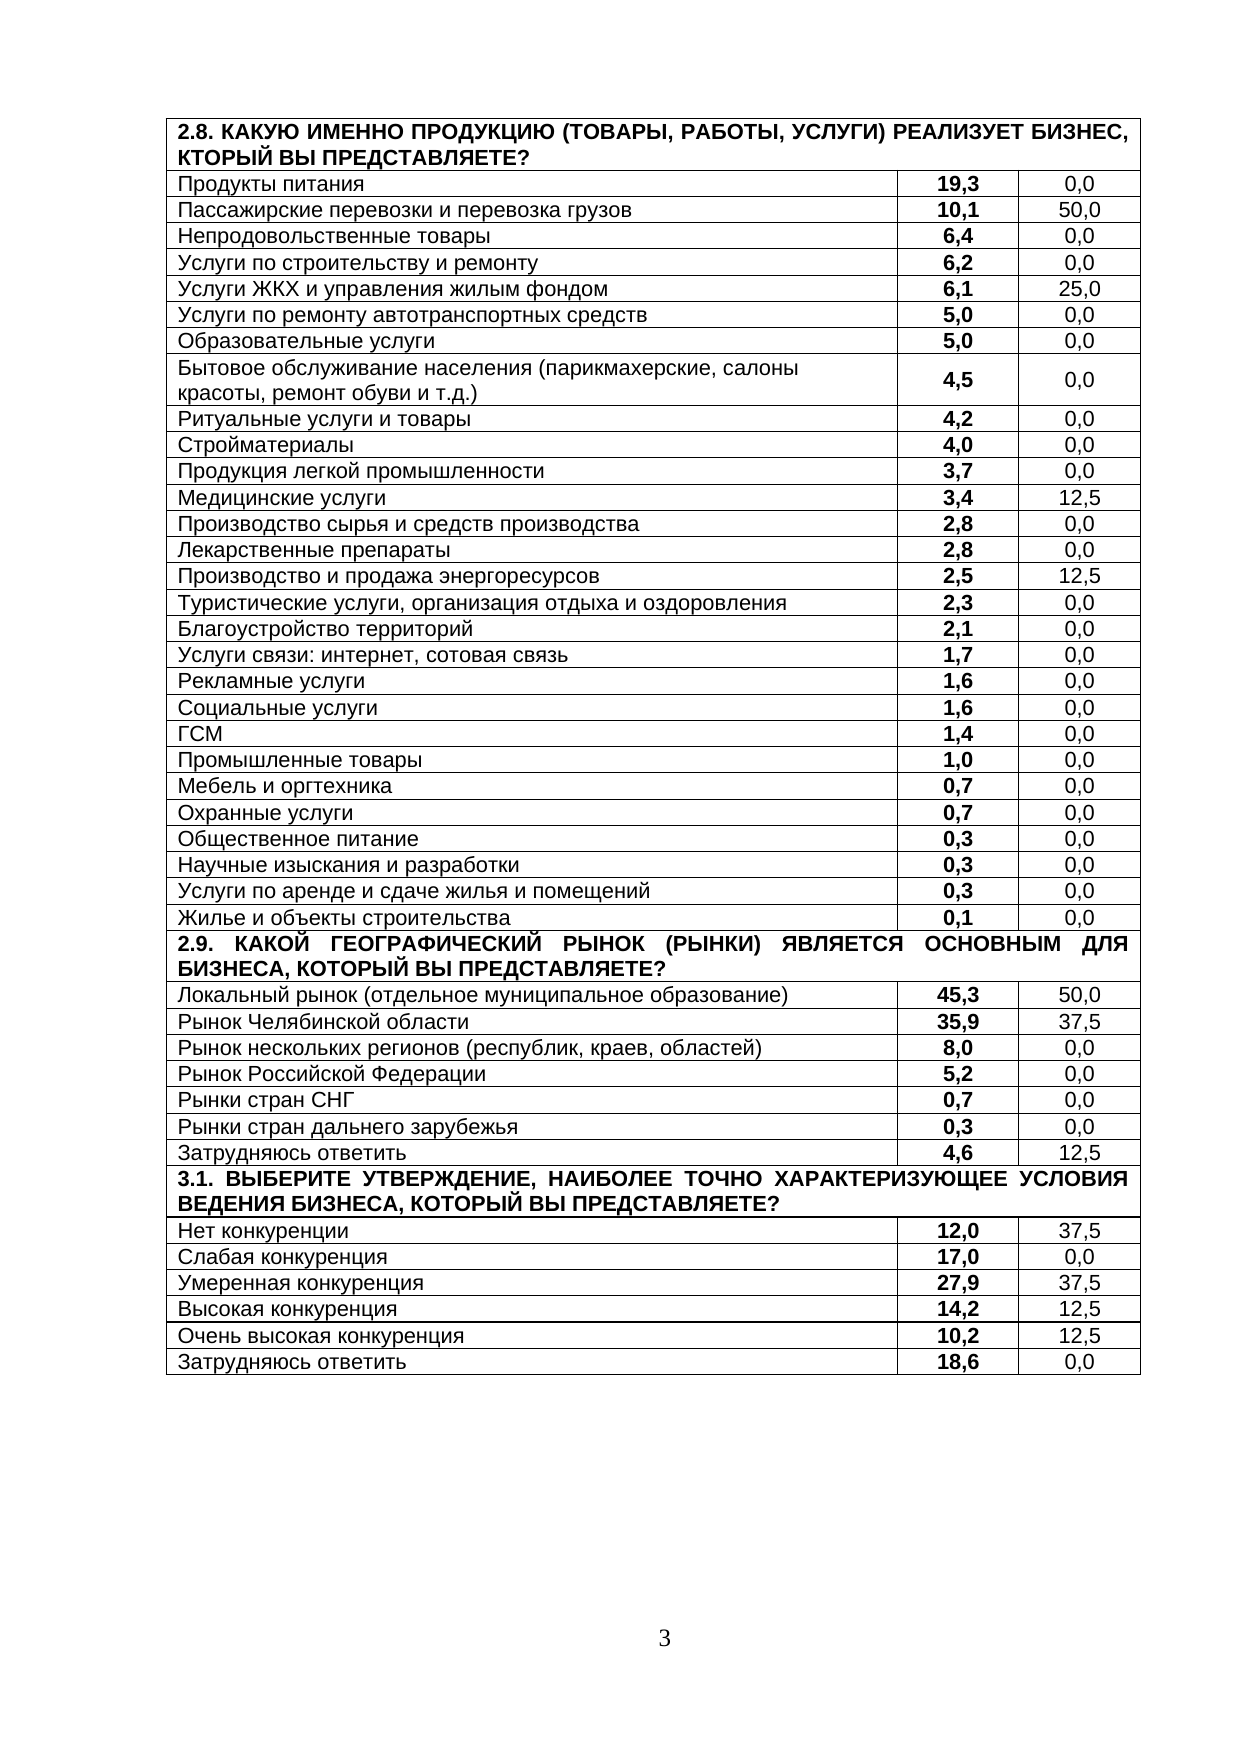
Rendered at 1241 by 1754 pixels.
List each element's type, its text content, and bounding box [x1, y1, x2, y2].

table_cell 0,3 [898, 852, 1018, 877]
table_cell 0,0 [1019, 458, 1140, 483]
table_cell 0,0 [1019, 432, 1140, 457]
table_cell 17,0 [898, 1244, 1018, 1269]
table_cell Научные изыскания и разработки [167, 852, 897, 877]
table_cell 0,0 [1019, 511, 1140, 536]
table_cell 27,9 [898, 1270, 1018, 1295]
table_cell 6,1 [898, 276, 1018, 301]
table_cell 50,0 [1019, 982, 1140, 1007]
table_cell 14,2 [898, 1296, 1018, 1321]
table_header 2.8. КАКУЮ ИМЕННО ПРОДУКЦИЮ (ТОВАРЫ, РАБОТЫ, УСЛУГИ) РЕАЛИЗУЕТ БИЗНЕС, КТОРЫЙ ВЫ ПРЕДСТАВЛЯЕТЕ? [167, 119, 1140, 169]
table_cell 25,0 [1019, 276, 1140, 301]
table_cell 4,0 [898, 432, 1018, 457]
table_cell 10,1 [898, 197, 1018, 222]
table_cell 12,5 [1019, 1296, 1140, 1321]
table_cell 19,3 [898, 171, 1018, 196]
table_cell Умеренная конкуренция [167, 1270, 897, 1295]
table_cell 0,0 [1019, 642, 1140, 667]
table_cell 50,0 [1019, 197, 1140, 222]
table_cell Производство и продажа энергоресурсов [167, 563, 897, 588]
table_cell 0,0 [1019, 1349, 1140, 1374]
table_cell Услуги связи: интернет, сотовая связь [167, 642, 897, 667]
table_cell Пассажирские перевозки и перевозка грузов [167, 197, 897, 222]
table_cell 0,0 [1019, 826, 1140, 851]
table_cell 0,0 [1019, 695, 1140, 720]
table_cell Затрудняюсь ответить [167, 1349, 897, 1374]
table_cell 0,0 [1019, 773, 1140, 798]
table_cell Продукты питания [167, 171, 897, 196]
table_cell 0,0 [1019, 302, 1140, 327]
table_cell 0,0 [1019, 249, 1140, 274]
table_cell 18,6 [898, 1349, 1018, 1374]
table_cell Благоустройство территорий [167, 616, 897, 641]
table_cell 0,0 [1019, 668, 1140, 693]
table_cell Услуги по аренде и сдаче жилья и помещений [167, 878, 897, 903]
table_cell 2,8 [898, 537, 1018, 562]
table_cell Услуги по ремонту автотранспортных средств [167, 302, 897, 327]
table_cell 0,3 [898, 878, 1018, 903]
table_cell 3,4 [898, 485, 1018, 510]
table_cell Производство сырья и средств производства [167, 511, 897, 536]
table_cell Социальные услуги [167, 695, 897, 720]
table_cell 37,5 [1019, 1270, 1140, 1295]
table_cell 0,0 [1019, 878, 1140, 903]
table_cell 37,5 [1019, 1009, 1140, 1034]
table_cell Рынок Челябинской области [167, 1009, 897, 1034]
table_cell 2.9. КАКОЙ ГЕОГРАФИЧЕСКИЙ РЫНОК (РЫНКИ) ЯВЛЯЕТСЯ ОСНОВНЫМ ДЛЯ БИЗНЕСА, КОТОРЫЙ ВЫ ПРЕДСТАВЛЯЕТЕ? [167, 931, 1140, 981]
table_cell Ритуальные услуги и товары [167, 406, 897, 431]
table_cell Охранные услуги [167, 800, 897, 825]
table_cell 0,0 [1019, 800, 1140, 825]
table_cell 1,6 [898, 695, 1018, 720]
table_cell 45,3 [898, 982, 1018, 1007]
table_cell 0,7 [898, 1087, 1018, 1112]
table_cell 0,0 [1019, 590, 1140, 615]
table_cell 5,0 [898, 302, 1018, 327]
table_cell 0,3 [898, 1114, 1018, 1139]
table_cell 8,0 [898, 1035, 1018, 1060]
table_cell Услуги ЖКХ и управления жилым фондом [167, 276, 897, 301]
table_cell 12,5 [1019, 1323, 1140, 1348]
table_cell Промышленные товары [167, 747, 897, 772]
table_cell 0,0 [1019, 406, 1140, 431]
table_cell 5,0 [898, 328, 1018, 353]
table_cell 0,0 [1019, 328, 1140, 353]
table_cell Лекарственные препараты [167, 537, 897, 562]
table_cell 37,5 [1019, 1218, 1140, 1243]
table_cell 0,3 [898, 826, 1018, 851]
table_cell Очень высокая конкуренция [167, 1323, 897, 1348]
table_cell 0,0 [1019, 537, 1140, 562]
table_cell 2,5 [898, 563, 1018, 588]
table_cell 1,6 [898, 668, 1018, 693]
table_cell 2,3 [898, 590, 1018, 615]
table_cell Непродовольственные товары [167, 223, 897, 248]
table_cell Стройматериалы [167, 432, 897, 457]
table_cell 12,0 [898, 1218, 1018, 1243]
table_cell 12,5 [1019, 563, 1140, 588]
table_cell 0,0 [1019, 171, 1140, 196]
table_cell 1,0 [898, 747, 1018, 772]
table_cell 6,4 [898, 223, 1018, 248]
table_cell 0,0 [1019, 354, 1140, 405]
table_cell 4,5 [898, 354, 1018, 405]
table_cell 0,0 [1019, 1244, 1140, 1269]
table_cell 0,0 [1019, 1087, 1140, 1112]
table_cell Туристические услуги, организация отдыха и оздоровления [167, 590, 897, 615]
table_cell Рынки стран дальнего зарубежья [167, 1114, 897, 1139]
table_cell 12,5 [1019, 1140, 1140, 1165]
table_cell 4,2 [898, 406, 1018, 431]
table_cell 3,7 [898, 458, 1018, 483]
table_cell Образовательные услуги [167, 328, 897, 353]
table_cell Нет конкуренции [167, 1218, 897, 1243]
table_cell 0,7 [898, 800, 1018, 825]
table_cell Мебель и оргтехника [167, 773, 897, 798]
table_cell 10,2 [898, 1323, 1018, 1348]
table_cell 4,6 [898, 1140, 1018, 1165]
table_cell Услуги по строительству и ремонту [167, 249, 897, 274]
table_cell 0,0 [1019, 747, 1140, 772]
table_cell Высокая конкуренция [167, 1296, 897, 1321]
table_cell 6,2 [898, 249, 1018, 274]
table_cell Рынки стран СНГ [167, 1087, 897, 1112]
table_cell Рекламные услуги [167, 668, 897, 693]
table_cell 0,0 [1019, 1035, 1140, 1060]
table_cell 12,5 [1019, 485, 1140, 510]
table_cell 0,0 [1019, 1114, 1140, 1139]
table_cell ГСМ [167, 721, 897, 746]
table_cell 0,7 [898, 773, 1018, 798]
table_cell 1,7 [898, 642, 1018, 667]
table_cell Затрудняюсь ответить [167, 1140, 897, 1165]
table_cell 5,2 [898, 1061, 1018, 1086]
table_cell 0,0 [1019, 616, 1140, 641]
table_cell 3.1. ВЫБЕРИТЕ УТВЕРЖДЕНИЕ, НАИБОЛЕЕ ТОЧНО ХАРАКТЕРИЗУЮЩЕЕ УСЛОВИЯ ВЕДЕНИЯ БИЗНЕСА, КОТОРЫЙ ВЫ ПРЕДСТАВЛЯЕТЕ? [167, 1166, 1140, 1216]
table_cell 2,8 [898, 511, 1018, 536]
table_cell 0,0 [1019, 223, 1140, 248]
table_cell 0,0 [1019, 905, 1140, 930]
table_cell Рынок Российской Федерации [167, 1061, 897, 1086]
table_cell Слабая конкуренция [167, 1244, 897, 1269]
table_cell 0,0 [1019, 852, 1140, 877]
table_cell Общественное питание [167, 826, 897, 851]
table_cell Продукция легкой промышленности [167, 458, 897, 483]
table_cell Медицинские услуги [167, 485, 897, 510]
table_cell 1,4 [898, 721, 1018, 746]
table_cell 2,1 [898, 616, 1018, 641]
table_cell 0,1 [898, 905, 1018, 930]
table_cell Жилье и объекты строительства [167, 905, 897, 930]
table_cell 0,0 [1019, 1061, 1140, 1086]
table_cell Рынок нескольких регионов (республик, краев, областей) [167, 1035, 897, 1060]
table_cell 35,9 [898, 1009, 1018, 1034]
table_cell Локальный рынок (отдельное муниципальное образование) [167, 982, 897, 1007]
table_cell Бытовое обслуживание населения (парикмахерские, салоны красоты, ремонт обуви и т.д.) [167, 354, 897, 405]
table_cell 0,0 [1019, 721, 1140, 746]
